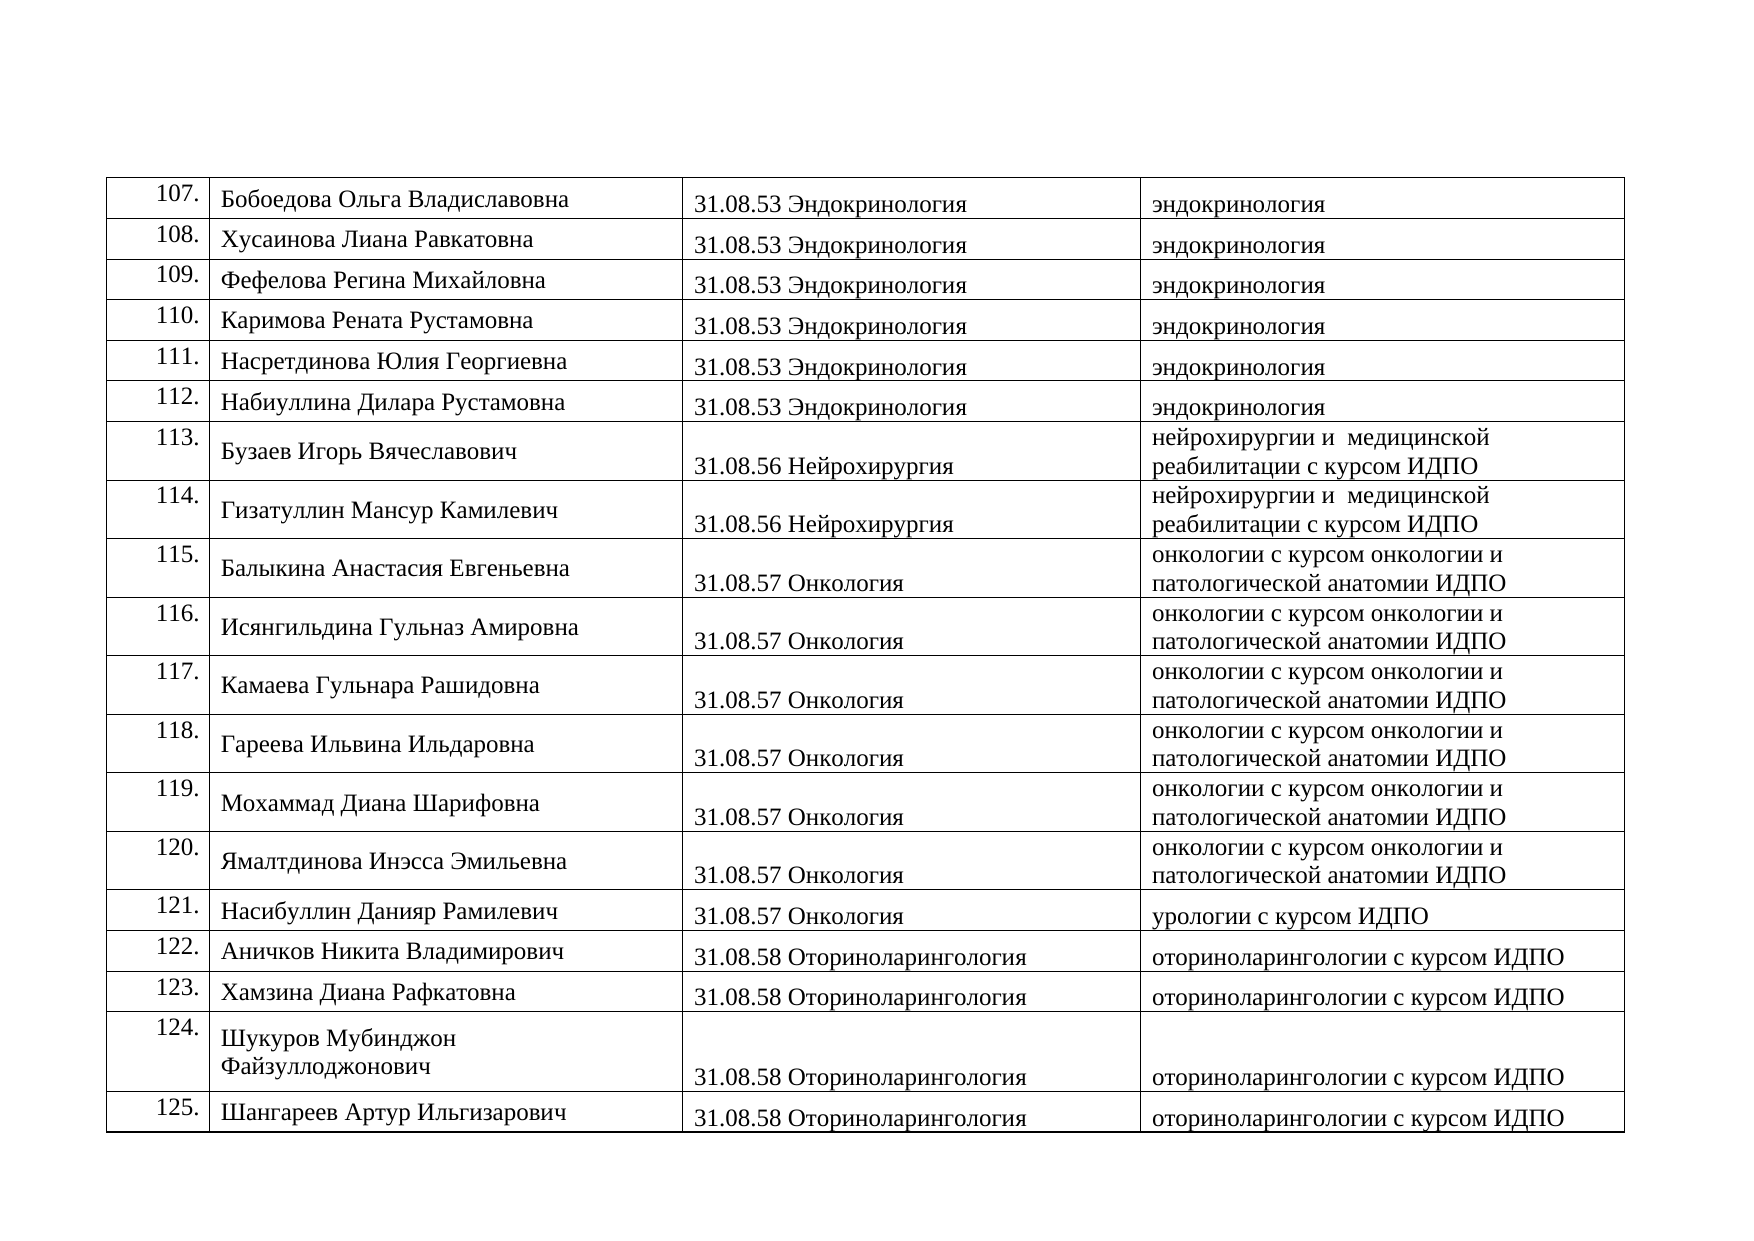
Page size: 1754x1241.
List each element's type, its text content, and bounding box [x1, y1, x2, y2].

table_cell 31.08.53 Эндокринология [683, 300, 1140, 340]
table_cell оториноларингологии с курсом ИДПО [1141, 931, 1624, 971]
table_cell [107, 539, 209, 597]
table_cell Гизатуллин Мансур Камилевич [210, 481, 682, 538]
table_cell онкологии с курсом онкологии и патологической анатомии ИДПО [1141, 832, 1624, 889]
table_cell [107, 178, 209, 218]
table_cell 31.08.57 Онкология [683, 598, 1140, 655]
table_cell эндокринология [1141, 178, 1624, 218]
table_cell 31.08.57 Онкология [683, 773, 1140, 831]
table_cell [107, 219, 209, 258]
table_cell нейрохирургии и медицинской реабилитации с курсом ИДПО [1141, 422, 1624, 479]
table_cell 31.08.56 Нейрохирургия [683, 481, 1140, 538]
table_cell [107, 300, 209, 340]
table_cell [107, 422, 209, 479]
table_cell эндокринология [1141, 341, 1624, 380]
table_cell [107, 1092, 209, 1131]
table_cell [107, 931, 209, 971]
table_cell 31.08.57 Онкология [683, 539, 1140, 597]
table_cell Бузаев Игорь Вячеславович [210, 422, 682, 479]
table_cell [683, 178, 1140, 218]
table_cell 31.08.53 Эндокринология [683, 341, 1140, 380]
table_cell эндокринология [1141, 260, 1624, 299]
table_cell оториноларингологии с курсом ИДПО [1141, 1012, 1624, 1091]
table_cell онкологии с курсом онкологии и патологической анатомии ИДПО [1141, 539, 1624, 597]
table_cell Шукуров Мубинджон Файзуллоджонович [210, 1012, 682, 1091]
table_cell [107, 656, 209, 714]
table_cell 31.08.57 Онкология [683, 832, 1140, 889]
table_cell Набиуллина Дилара Рустамовна [210, 381, 682, 421]
table_cell Мохаммад Диана Шарифовна [210, 773, 682, 831]
table_cell [107, 715, 209, 772]
table_cell 31.08.57 Онкология [683, 656, 1140, 714]
table_cell Насибуллин Данияр Рамилевич [210, 890, 682, 930]
table_cell [107, 890, 209, 930]
table_cell [107, 773, 209, 831]
table_cell Бобоедова Ольга Владиславовна [210, 178, 682, 218]
table_cell [107, 341, 209, 380]
table_cell [107, 832, 209, 889]
table_cell 31.08.56 Нейрохирургия [683, 422, 1140, 479]
table_cell Камаева Гульнара Рашидовна [210, 656, 682, 714]
table_cell эндокринология [1141, 381, 1624, 421]
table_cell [1141, 1092, 1624, 1131]
table_cell [107, 1012, 209, 1091]
table_cell онкологии с курсом онкологии и патологической анатомии ИДПО [1141, 656, 1624, 714]
table_cell нейрохирургии и медицинской реабилитации с курсом ИДПО [1141, 481, 1624, 538]
table_cell онкологии с курсом онкологии и патологической анатомии ИДПО [1141, 773, 1624, 831]
table_cell 31.08.57 Онкология [683, 890, 1140, 930]
table_cell Насретдинова Юлия Георгиевна [210, 341, 682, 380]
table_cell [107, 381, 209, 421]
table_cell Ямалтдинова Инэсса Эмильевна [210, 832, 682, 889]
table_cell [107, 260, 209, 299]
table_cell 31.08.57 Онкология [683, 715, 1140, 772]
table_cell Хусаинова Лиана Равкатовна [210, 219, 682, 258]
table_cell Исянгильдина Гульназ Амировна [210, 598, 682, 655]
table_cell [683, 1092, 1140, 1131]
table_cell Шангареев Артур Ильгизарович [210, 1092, 682, 1131]
table_cell Фефелова Регина Михайловна [210, 260, 682, 299]
table_cell [107, 481, 209, 538]
table_cell Хамзина Диана Рафкатовна [210, 972, 682, 1011]
table_cell [107, 598, 209, 655]
table_cell онкологии с курсом онкологии и патологической анатомии ИДПО [1141, 598, 1624, 655]
table_cell Балыкина Анастасия Евгеньевна [210, 539, 682, 597]
table_cell онкологии с курсом онкологии и патологической анатомии ИДПО [1141, 715, 1624, 772]
table_cell эндокринология [1141, 219, 1624, 258]
table_cell Каримова Рената Рустамовна [210, 300, 682, 340]
table_cell Аничков Никита Владимирович [210, 931, 682, 971]
table_cell 31.08.53 Эндокринология [683, 219, 1140, 258]
table_cell 31.08.53 Эндокринология [683, 381, 1140, 421]
table_cell Гареева Ильвина Ильдаровна [210, 715, 682, 772]
table_cell оториноларингологии с курсом ИДПО [1141, 972, 1624, 1011]
table_cell 31.08.58 Оториноларингология [683, 972, 1140, 1011]
table_cell [107, 972, 209, 1011]
table_cell урологии с курсом ИДПО [1141, 890, 1624, 930]
table_cell 31.08.58 Оториноларингология [683, 1012, 1140, 1091]
table_cell 31.08.58 Оториноларингология [683, 931, 1140, 971]
table_cell 31.08.53 Эндокринология [683, 260, 1140, 299]
table_cell эндокринология [1141, 300, 1624, 340]
